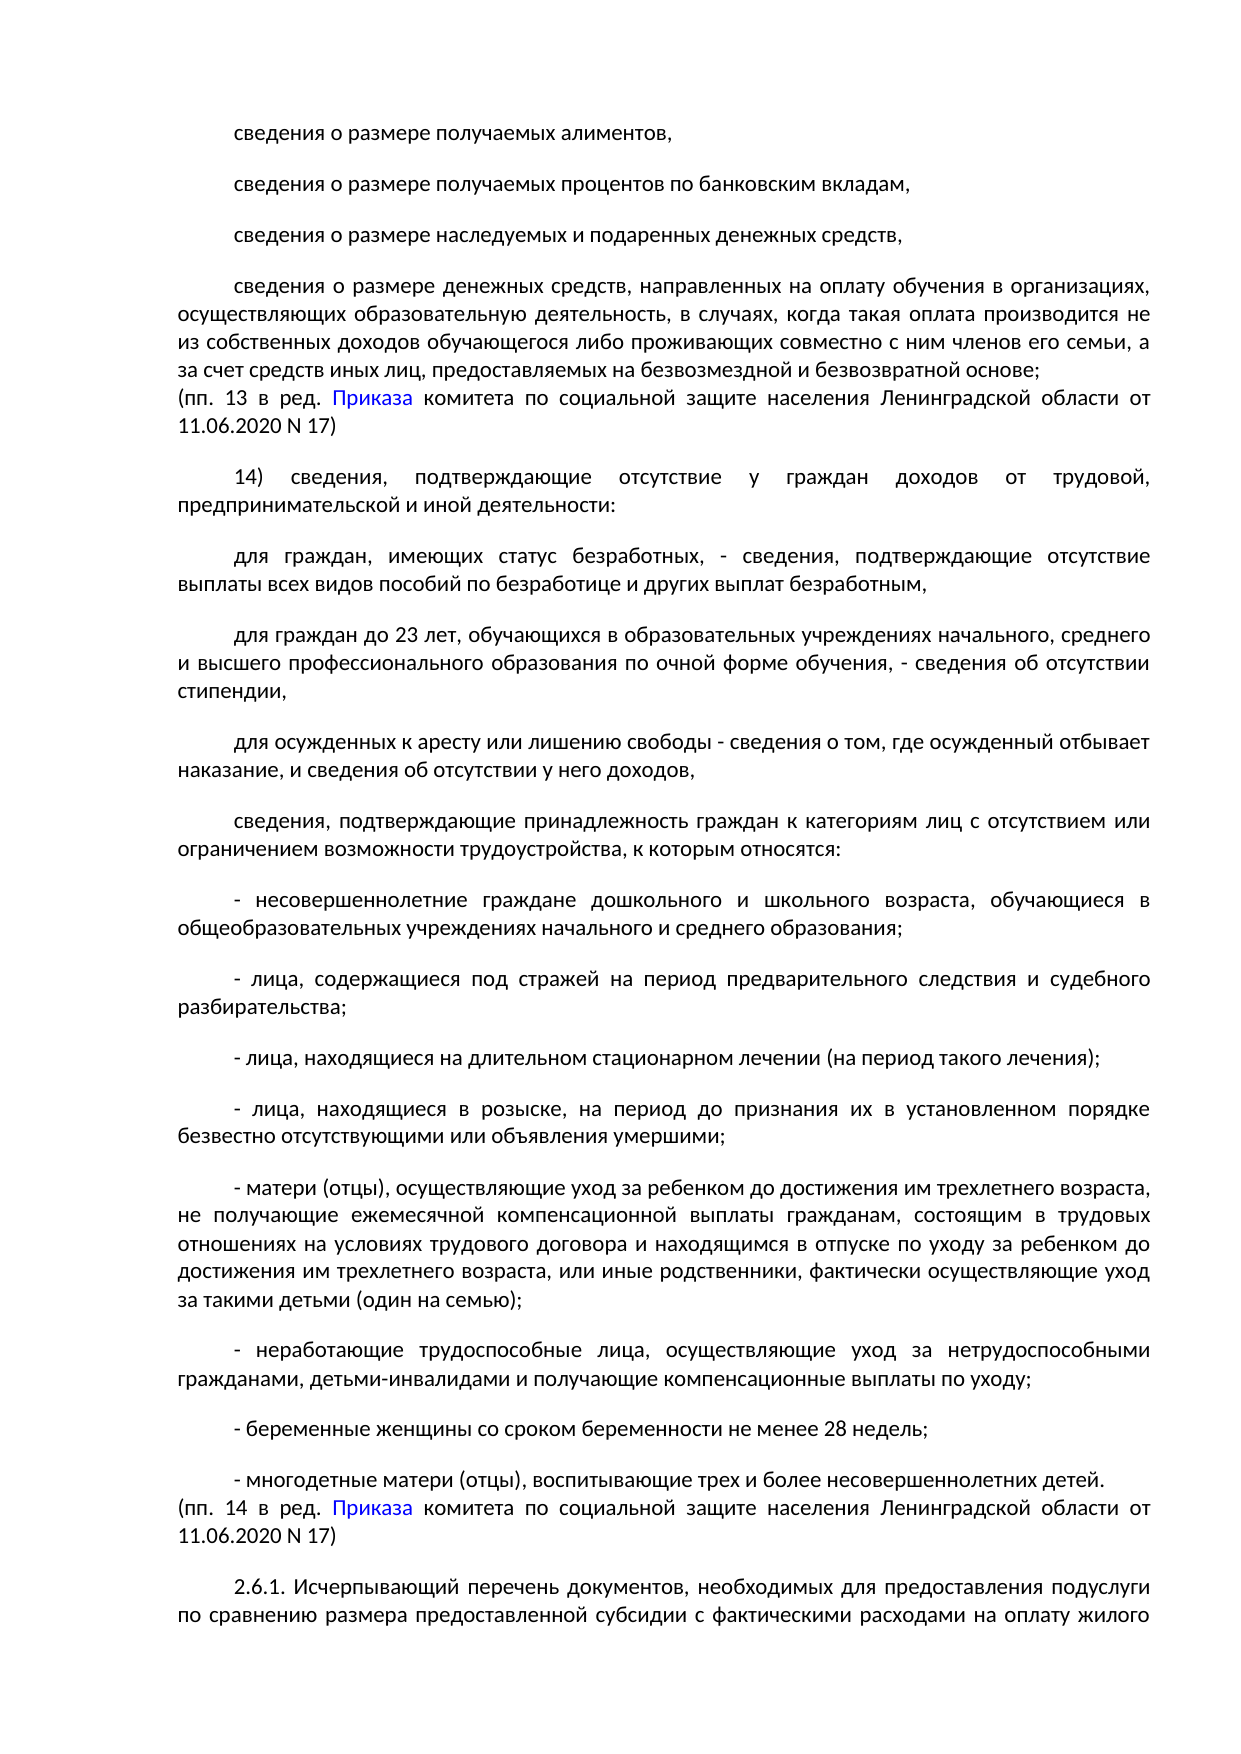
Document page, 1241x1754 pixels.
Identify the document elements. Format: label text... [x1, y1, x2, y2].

text - лица, находящиеся на длительном стационарном лечении (на период такого лечения); [177, 1043, 1152, 1071]
text для граждан до 23 лет, обучающихся в образовательных учреждениях начального, среднего и высшего профессионального образования по очной форме обучения, - сведения об отсутствии стипендии, [177, 620, 1152, 704]
text сведения о размере получаемых алиментов, [177, 118, 1152, 146]
text - беременные женщины со сроком беременности не менее 28 недель; [177, 1414, 1152, 1443]
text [177, 1572, 1152, 1628]
text - многодетные матери (отцы), воспитывающие трех и более несовершеннолетних детей. [177, 1466, 1152, 1493]
text - матери (отцы), осуществляющие уход за ребенком до достижения им трехлетнего возраста, не получающие ежемесячной компенсационной выплаты гражданам, состоящим в трудовых отношениях на условиях трудового договора и находящимся в отпуске по уходу за ребенком до достижения им трехлетнего возраста, или иные родственники, фактически осуществляющие уход за такими детьми (один на семью); [177, 1173, 1152, 1313]
text сведения, подтверждающие принадлежность граждан к категориям лиц с отсутствием или ограничением возможности трудоустройства, к которым относятся: [177, 806, 1152, 862]
text - лица, содержащиеся под стражей на период предварительного следствия и судебного разбирательства; [177, 964, 1152, 1020]
text - лица, находящиеся в розыске, на период до признания их в установленном порядке безвестно отсутствующими или объявления умершими; [177, 1094, 1152, 1150]
text (пп. 13 в ред. Приказа комитета по социальной защите населения Ленинградской области от 11.06.2020 N 17) [177, 383, 1152, 439]
text (пп. 14 в ред. Приказа комитета по социальной защите населения Ленинградской области от 11.06.2020 N 17) [177, 1493, 1152, 1549]
text - несовершеннолетние граждане дошкольного и школьного возраста, обучающиеся в общеобразовательных учреждениях начального и среднего образования; [177, 885, 1152, 941]
text для осужденных к аресту или лишению свободы - сведения о том, где осужденный отбывает наказание, и сведения об отсутствии у него доходов, [177, 727, 1152, 783]
text - неработающие трудоспособные лица, осуществляющие уход за нетрудоспособными гражданами, детьми-инвалидами и получающие компенсационные выплаты по уходу; [177, 1336, 1152, 1392]
text для граждан, имеющих статус безработных, - сведения, подтверждающие отсутствие выплаты всех видов пособий по безработице и других выплат безработным, [177, 541, 1152, 597]
text сведения о размере наследуемых и подаренных денежных средств, [177, 220, 1152, 248]
text 14) сведения, подтверждающие отсутствие у граждан доходов от трудовой, предпринимательской и иной деятельности: [177, 462, 1152, 518]
text сведения о размере денежных средств, направленных на оплату обучения в организациях, осуществляющих образовательную деятельность, в случаях, когда такая оплата производится не из собственных доходов обучающегося либо проживающих совместно с ним членов его семьи, а за счет средств иных лиц, предоставляемых на безвозмездной и безвозвратной основе; [177, 271, 1152, 383]
text сведения о размере получаемых процентов по банковским вкладам, [177, 169, 1152, 197]
